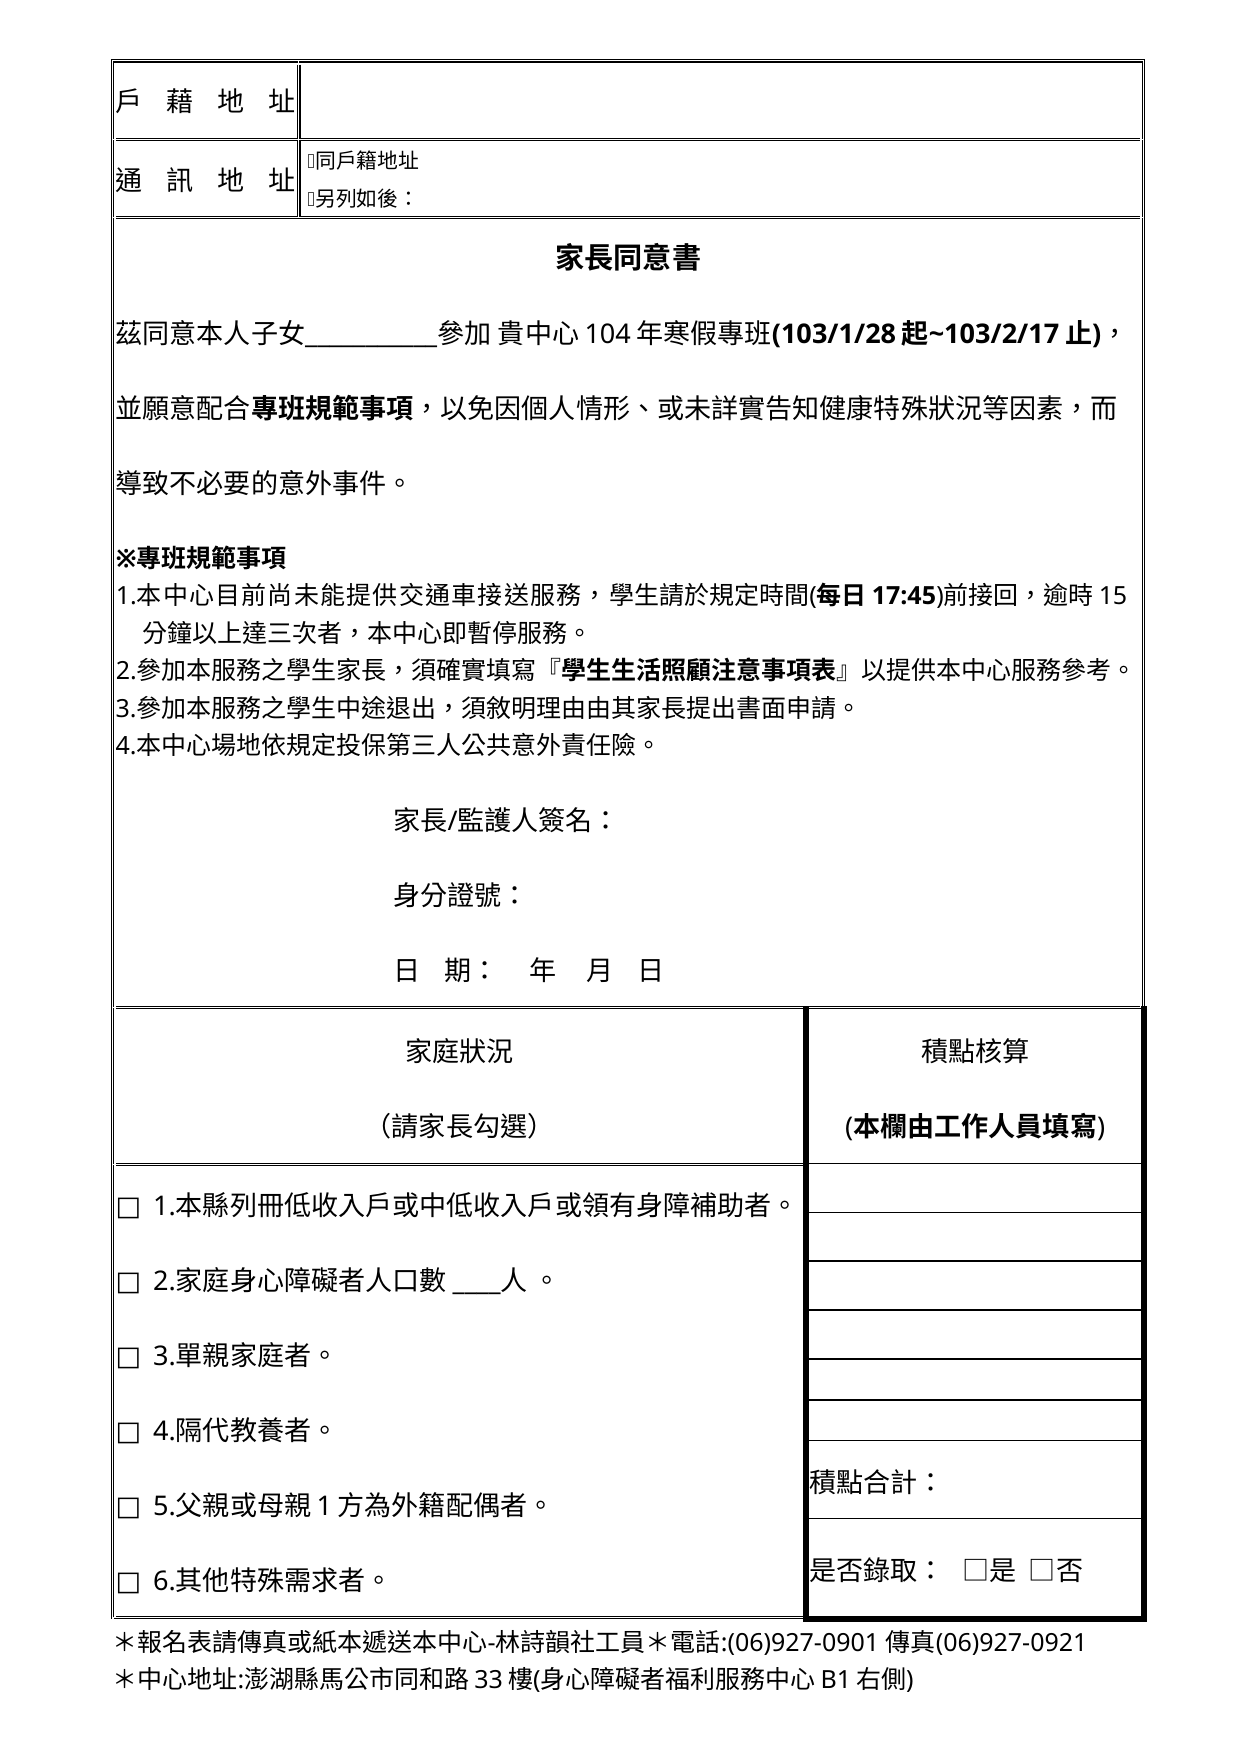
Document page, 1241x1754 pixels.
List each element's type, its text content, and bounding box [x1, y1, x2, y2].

table_cell [809, 1360, 1141, 1399]
table_cell [809, 1311, 1141, 1358]
table_cell [809, 1262, 1141, 1309]
table_cell [299, 63, 1142, 137]
table_cell 通訊地址 [114, 138, 297, 216]
table_cell 家長同意書 茲同意本人子女___________參加 貴中心104年寒假專班(103/1/28起~103/2/17止)，並願意配合專班規範事項，以免因個人情形、或未詳實告知健康特殊狀況等因素，而導致不必要的意外事件。 ※專班規範事項 1.本中心目前尚未能提供交通車接送服務，學生請於規定時間(每日17:45)前接回，逾時15分鐘以上達三次者，本中心即暫停服務。 2.參加本服務之學生家長，須確實填寫『學生生活照顧注意事項表』以提供本中心服務參考。 3.參加本服務之學生中途退出，須敘明理由由其家長提出書面申請。 4.本中心場地依規定投保第三人公共意外責任險。 家長/監護人簽名： 身分證號： 日 期： 年 月 日 [114, 216, 1142, 1006]
text ＊中心地址:澎湖縣馬公市同和路33樓(身心障礙者福利服務中心B1右側) [112, 1659, 1128, 1697]
table_cell [809, 1164, 1141, 1211]
table_cell [809, 1401, 1141, 1439]
table_cell 戶藉地址 [113, 60, 299, 137]
table_cell 積點合計： [809, 1441, 1141, 1518]
text ＊報名表請傳真或紙本遞送本中心-林詩韻社工員＊電話:(06)927-0901 傳真(06)927-0921 [112, 1622, 1128, 1659]
table_cell 家庭狀況 （請家長勾選） [113, 1006, 803, 1162]
table_cell 1.本縣列冊低收入戶或中低收入戶或領有身障補助者。 2.家庭身心障礙者人口數 ____人 。 3.單親家庭者。 4.隔代教養者。 5.父親或母親1方為外籍配偶者。 6.其他特殊需求者。 [114, 1163, 803, 1616]
table_cell [809, 1213, 1141, 1260]
table_cell 同戶籍地址 另列如後： [301, 138, 1142, 216]
table_cell 是否錄取： □是 □否 [809, 1519, 1141, 1616]
table_cell 積點核算 (本欄由工作人員填寫) [809, 1009, 1141, 1162]
